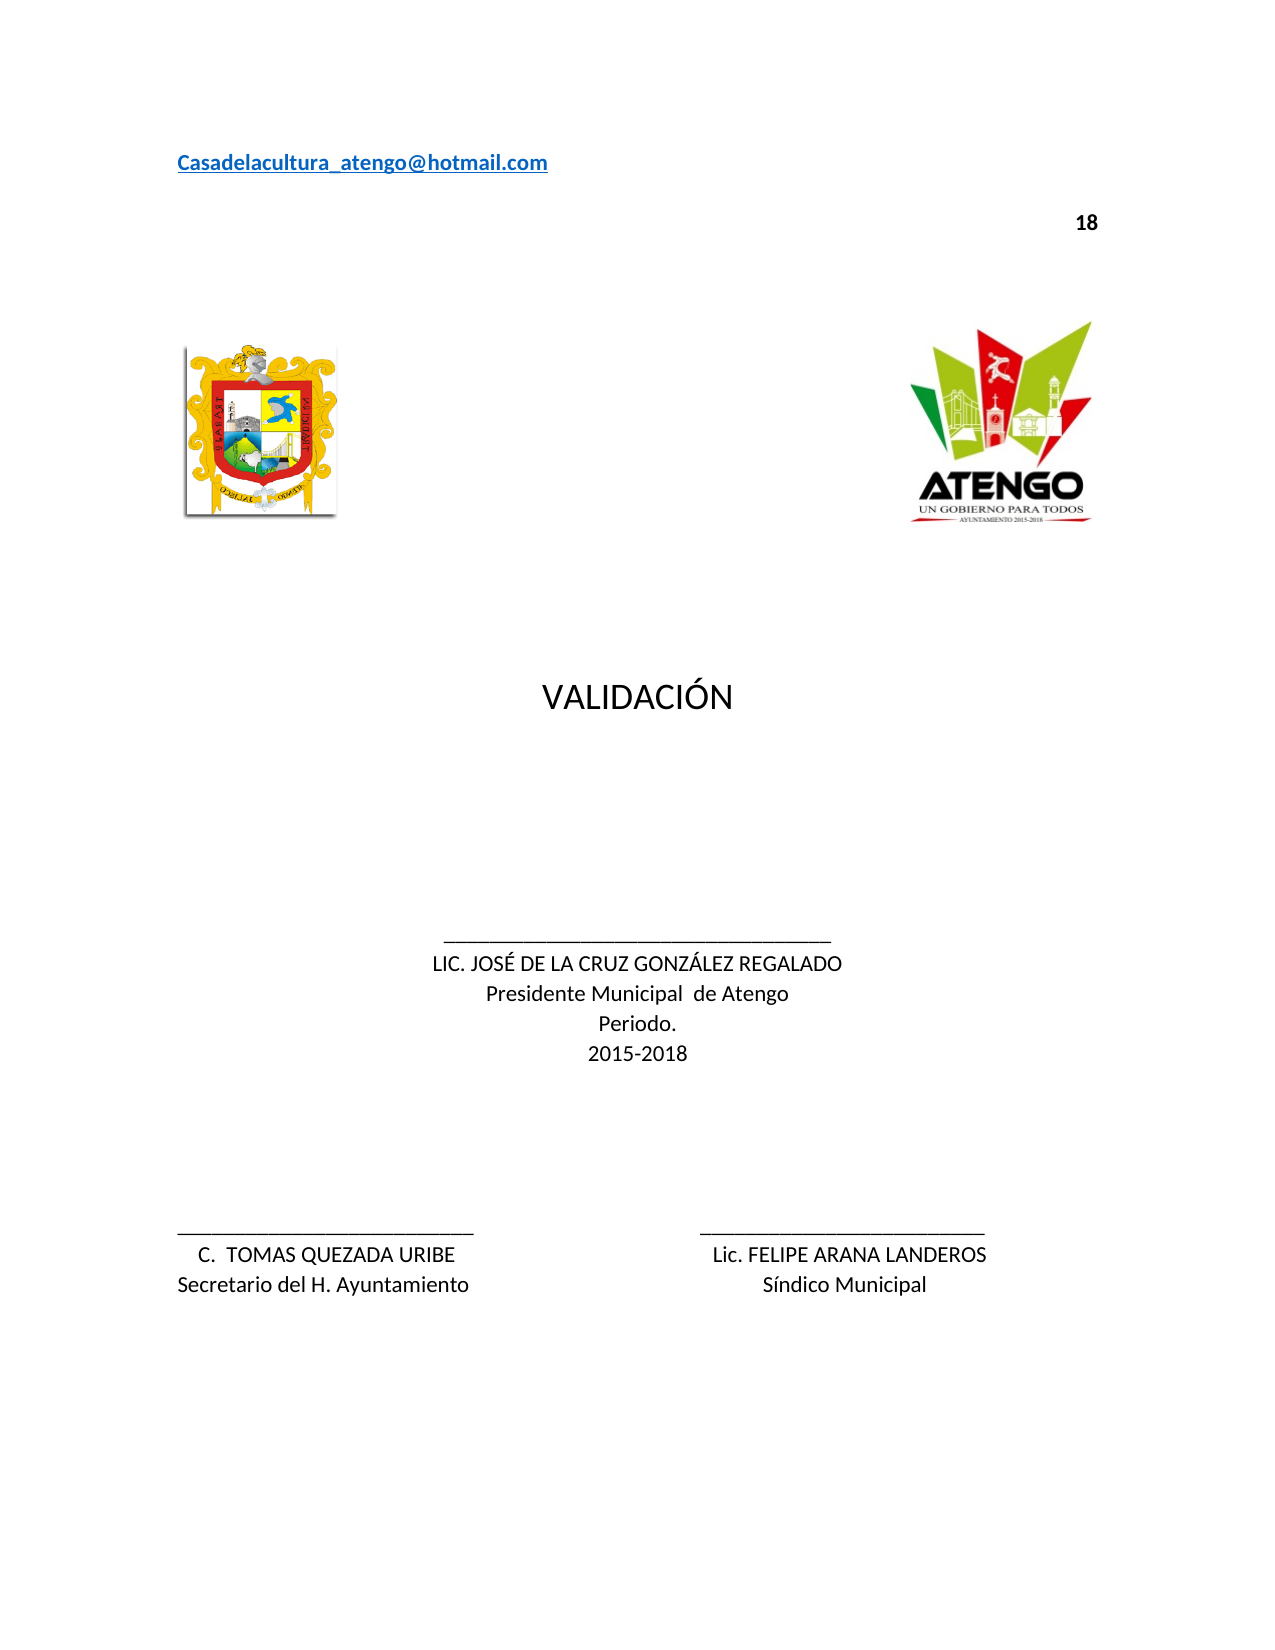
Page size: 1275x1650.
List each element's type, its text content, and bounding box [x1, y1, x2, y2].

picture [910, 321, 1092, 522]
picture [177, 338, 343, 522]
text Periodo. [177, 1009, 1098, 1037]
text Casadelacultura_atengo@hotmail.com [177, 148, 1098, 176]
text Secretario del H. Ayuntamiento Síndico Municipal [177, 1271, 1098, 1298]
text VALIDACIÓN [177, 673, 1098, 719]
text __________________________ _________________________ [177, 1210, 1098, 1238]
text Presidente Municipal de Atengo [177, 979, 1098, 1007]
text 18 [177, 208, 1098, 236]
text LIC. JOSÉ DE LA CRUZ GONZÁLEZ REGALADO [177, 949, 1098, 977]
text C. TOMAS QUEZADA URIBE Lic. FELIPE ARANA LANDEROS [177, 1240, 1098, 1268]
text __________________________________ [177, 918, 1098, 946]
text 2015-2018 [177, 1039, 1098, 1067]
